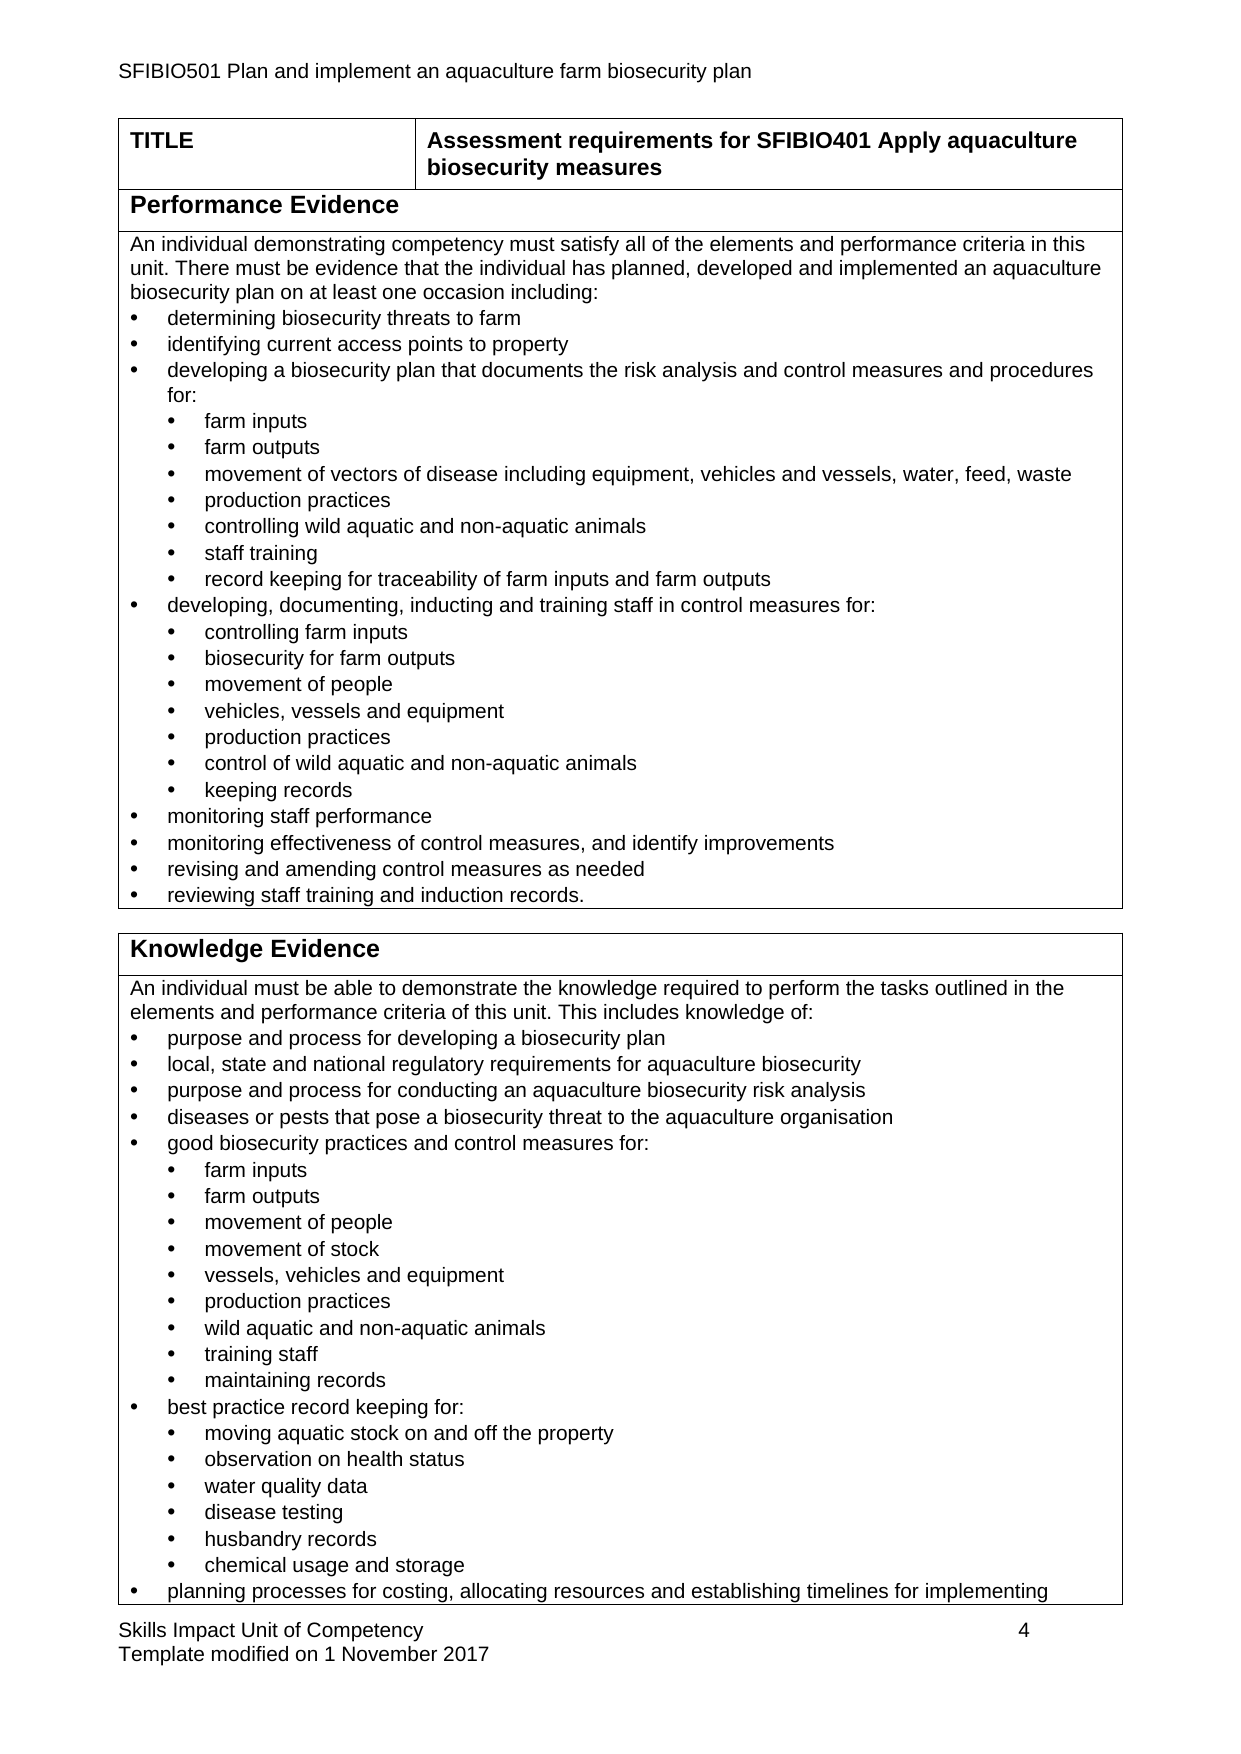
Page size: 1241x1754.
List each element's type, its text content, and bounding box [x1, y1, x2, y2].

table_cell Performance Evidence [119, 190, 1122, 231]
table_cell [119, 976, 1122, 1603]
table_header TITLE [119, 119, 415, 188]
table_header Assessment requirements for SFIBIO401 Apply aquaculture biosecurity measures [416, 119, 1122, 188]
table_cell An individual demonstrating competency must satisfy all of the elements and performance criteria in this unit. There must be evidence that the individual has planned, developed and implemented an aquaculture biosecurity plan on at least one occasion including: determining biosecurity threats to farm identifying current access points to property developing a biosecurity plan that documents the risk analysis and control measures and procedures for: farm inputs farm outputs movement of vectors of disease including equipment, vehicles and vessels, water, feed, waste production practices controlling wild aquatic and non-aquatic animals staff training record keeping for traceability of farm inputs and farm outputs developing, documenting, inducting and training staff in control measures for: controlling farm inputs biosecurity for farm outputs movement of people vehicles, vessels and equipment production practices control of wild aquatic and non-aquatic animals keeping records monitoring staff performance monitoring effectiveness of control measures, and identify improvements revising and amending control measures as needed reviewing staff training and induction records. [119, 232, 1122, 907]
table_header Knowledge Evidence [119, 934, 1122, 975]
